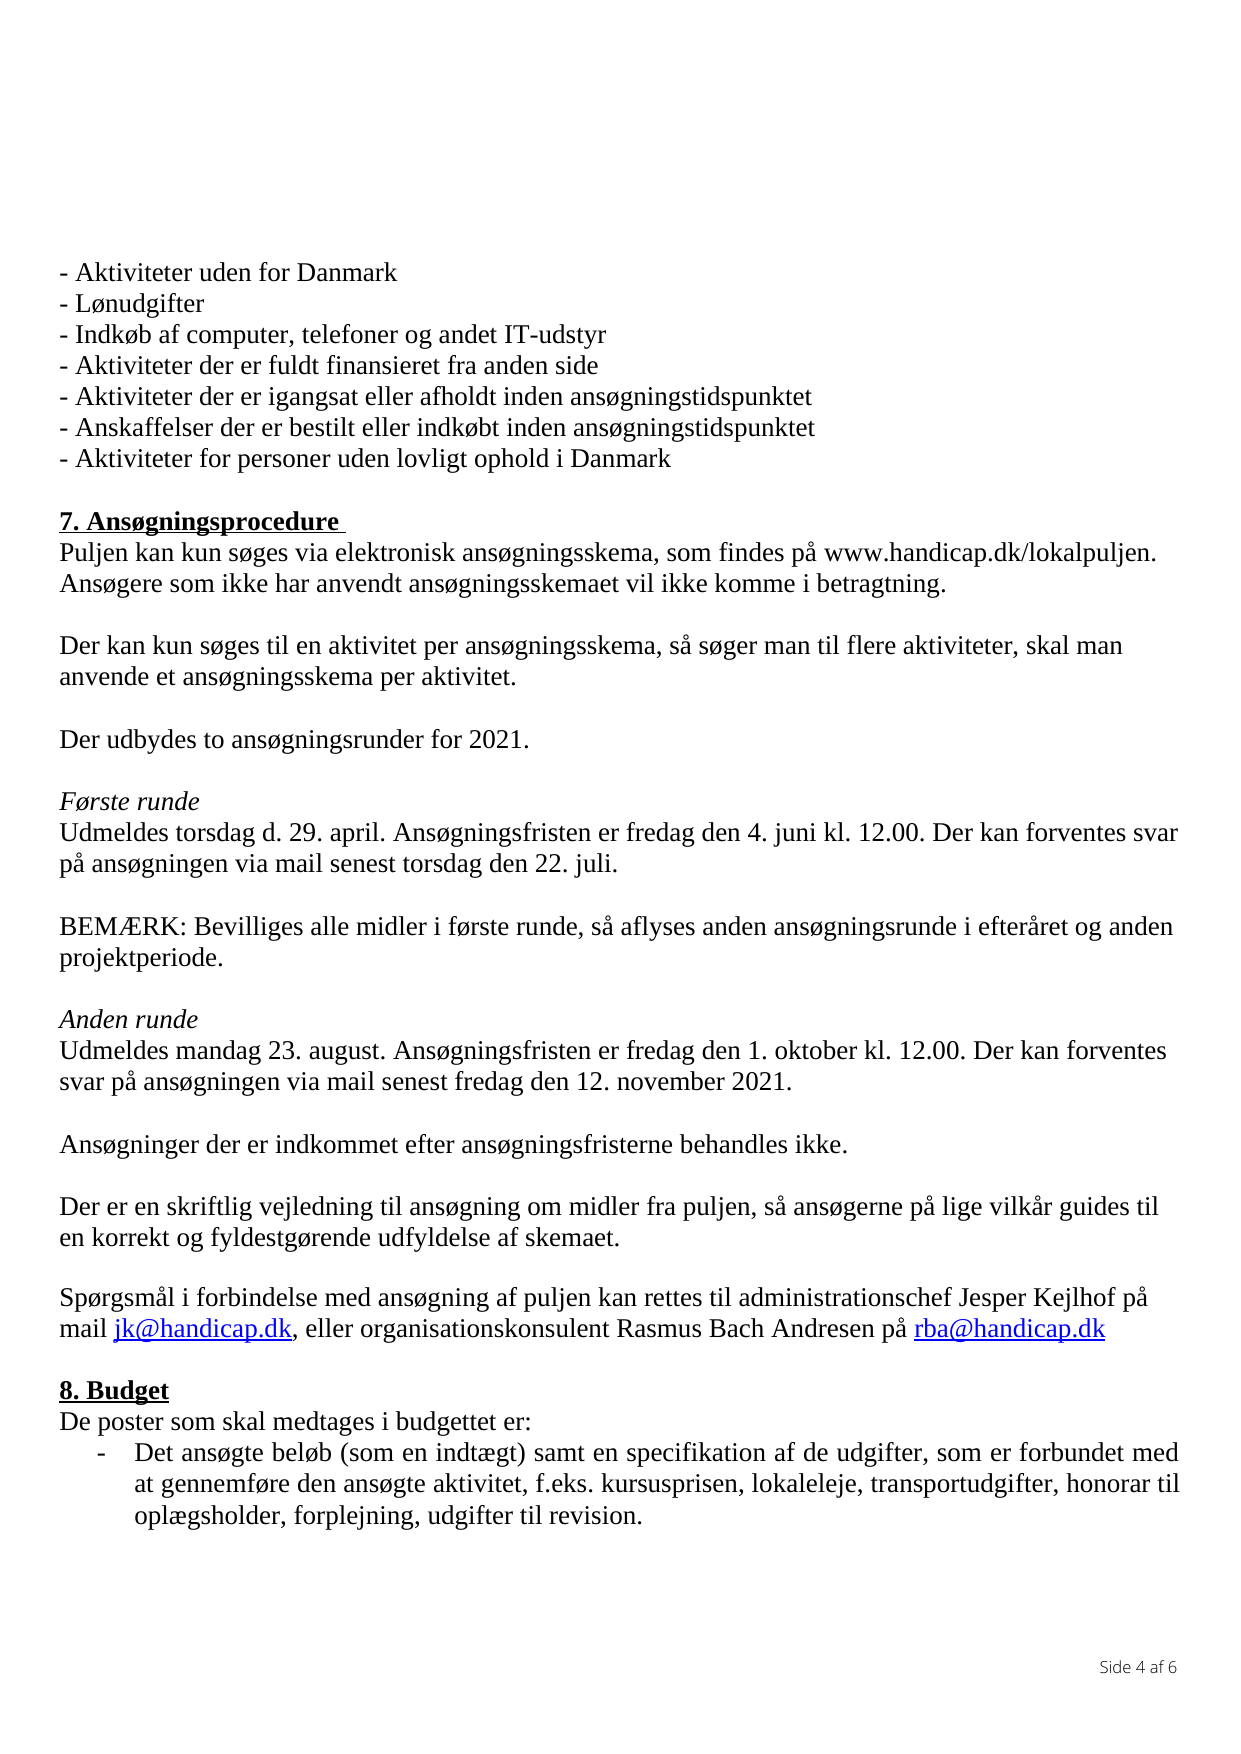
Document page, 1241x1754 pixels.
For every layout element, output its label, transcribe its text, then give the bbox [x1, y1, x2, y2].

text 8. Budget [59, 1374, 1181, 1405]
text BEMÆRK: Bevilliges alle midler i første runde, så aflyses anden ansøgningsrunde i efteråret og anden projektperiode. [59, 910, 1181, 972]
text - Anskaffelser der er bestilt eller indkøbt inden ansøgningstidspunktet [59, 411, 1181, 442]
list Det ansøgte beløb (som en indtægt) samt en specifikation af de udgifter, som er forbundet med at gennemføre den ansøgte aktivitet, f.eks. kursusprisen, lokaleleje, transportudgifter, honorar til oplægsholder, forplejning, udgifter til revision. [97, 1436, 1181, 1530]
text Udmeldes torsdag d. 29. april. Ansøgningsfristen er fredag den 4. juni kl. 12.00. Der kan forventes svar på ansøgningen via mail senest torsdag den 22. juli. [59, 816, 1181, 878]
text - Aktiviteter der er fuldt finansieret fra anden side [59, 349, 1181, 380]
text De poster som skal medtages i budgettet er: [59, 1405, 1181, 1436]
text Der kan kun søges til en aktivitet per ansøgningsskema, så søger man til flere aktiviteter, skal man anvende et ansøgningsskema per aktivitet. [59, 598, 1181, 692]
text Anden runde [59, 1003, 1181, 1034]
text - Aktiviteter der er igangsat eller afholdt inden ansøgningstidspunktet [59, 380, 1181, 411]
text Puljen kan kun søges via elektronisk ansøgningsskema, som findes på www.handicap.dk/lokalpuljen. Ansøgere som ikke har anvendt ansøgningsskemaet vil ikke komme i betragtning. [59, 536, 1181, 598]
text Spørgsmål i forbindelse med ansøgning af puljen kan rettes til administrationschef Jesper Kejlhof på mail jk@handicap.dk, eller organisationskonsulent Rasmus Bach Andresen på rba@handicap.dk [59, 1281, 1181, 1343]
text Udmeldes mandag 23. august. Ansøgningsfristen er fredag den 1. oktober kl. 12.00. Der kan forventes svar på ansøgningen via mail senest fredag den 12. november 2021. [59, 1034, 1181, 1097]
text - Aktiviteter for personer uden lovligt ophold i Danmark [59, 442, 1181, 474]
text Der udbydes to ansøgningsrunder for 2021. [59, 723, 1181, 754]
text Der er en skriftlig vejledning til ansøgning om midler fra puljen, så ansøgerne på lige vilkår guides til en korrekt og fyldestgørende udfyldelse af skemaet. [59, 1190, 1181, 1252]
text - Indkøb af computer, telefoner og andet IT-udstyr [59, 318, 1181, 349]
text 7. Ansøgningsprocedure [59, 505, 1181, 536]
text Første runde [59, 785, 1181, 816]
text - Lønudgifter [59, 287, 1181, 318]
text - Aktiviteter uden for Danmark [59, 224, 1181, 287]
text Ansøgninger der er indkommet efter ansøgningsfristerne behandles ikke. [59, 1128, 1181, 1159]
